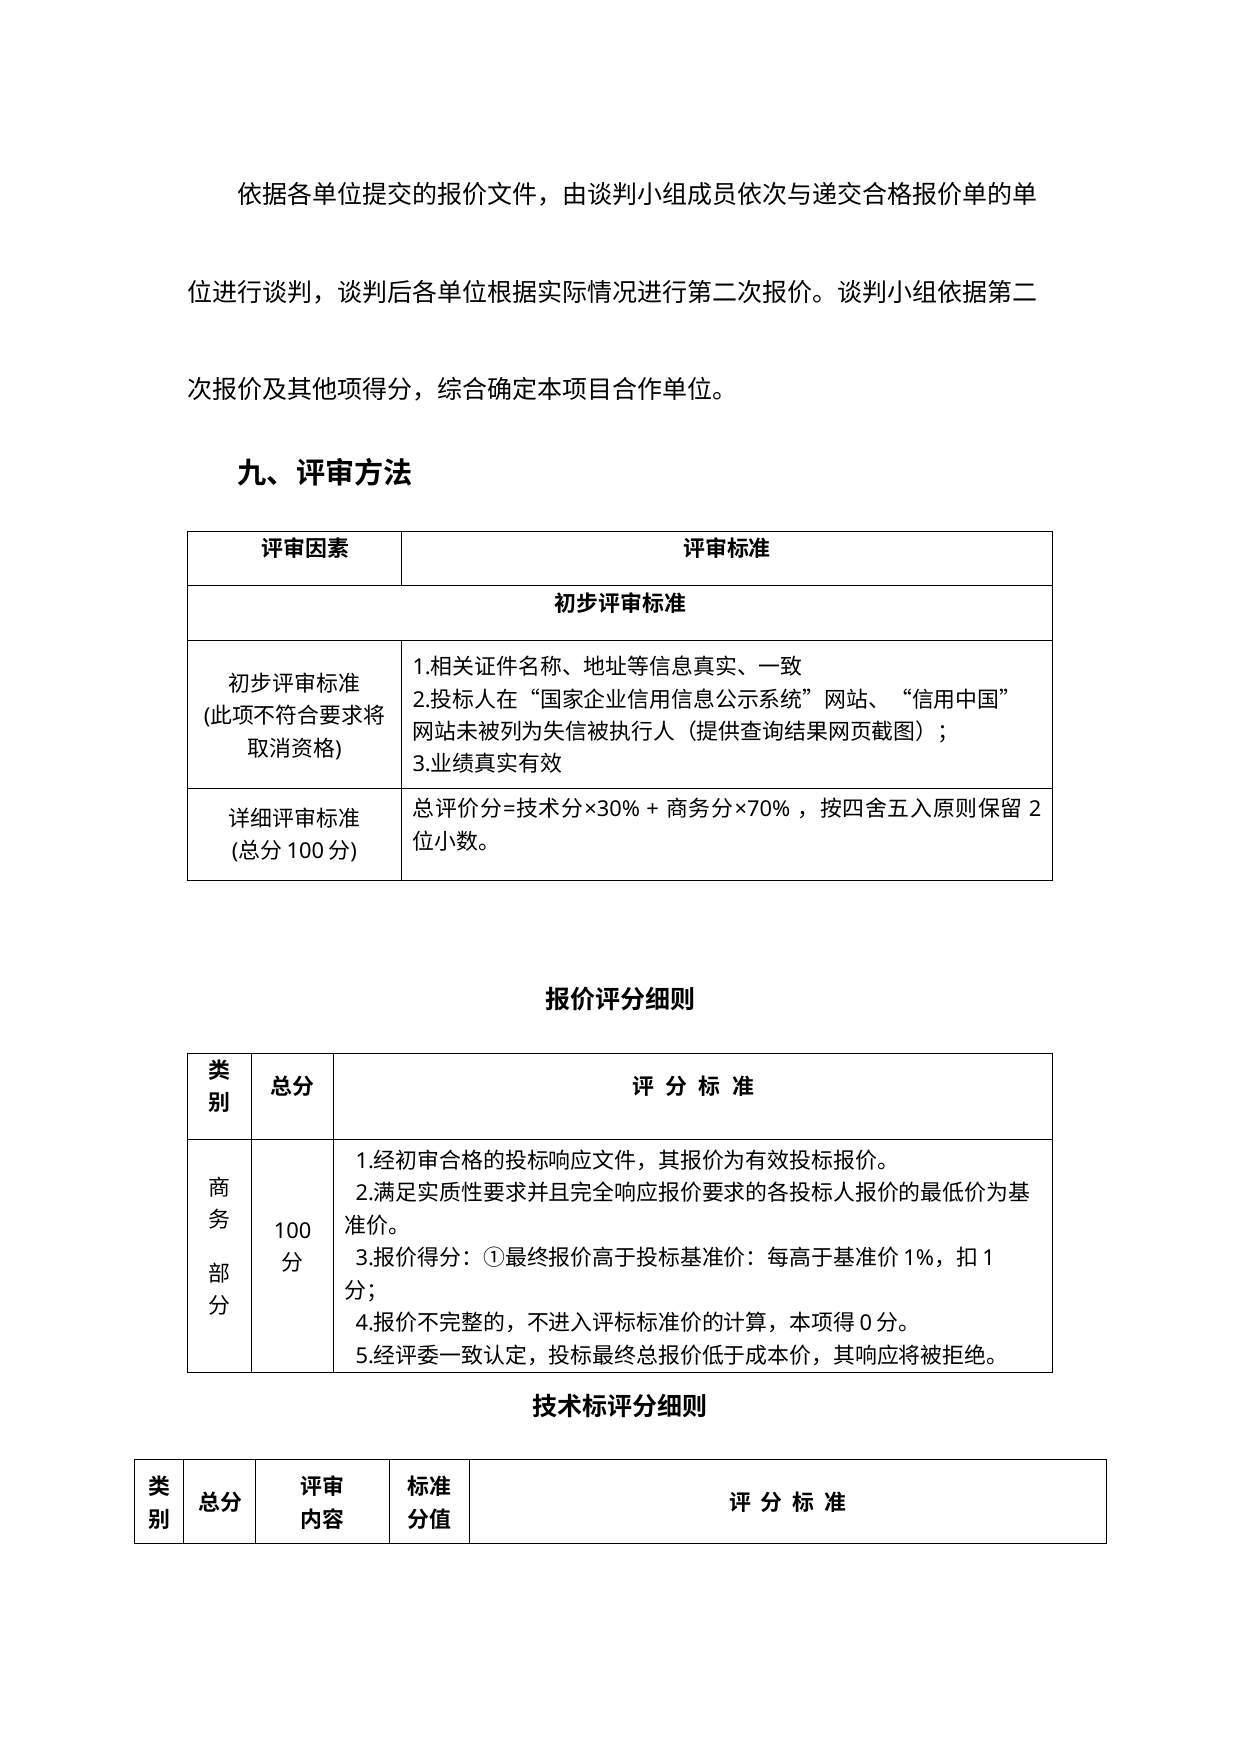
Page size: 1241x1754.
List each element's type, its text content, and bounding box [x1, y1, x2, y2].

table_cell 详细评审标准 (总分100分) [188, 789, 401, 880]
text 报价评分细则 [187, 967, 1053, 1032]
table_header 评审因素 [188, 532, 401, 585]
table_header 类别 [135, 1460, 183, 1542]
table_header 评审标准 [402, 532, 1052, 585]
table_cell 初步评审标准 [188, 586, 1052, 639]
text 依据各单位提交的报价文件，由谈判小组成员依次与递交合格报价单的单位进行谈判，谈判后各单位根据实际情况进行第二次报价。谈判小组依据第二次报价及其他项得分，综合确定本项目合作单位。 [187, 161, 1053, 421]
table_cell 1.相关证件名称、地址等信息真实、一致 2.投标人在“国家企业信用信息公示系统”网站、“信用中国”网站未被列为失信被执行人（提供查询结果网页截图）； 3.业绩真实有效 [402, 641, 1052, 787]
list 九、评审方法 [237, 439, 1053, 504]
table_header 类别 [188, 1054, 251, 1139]
text 技术标评分细则 [187, 1373, 1053, 1438]
table_header 评 分 标 准 [470, 1460, 1106, 1542]
table_header 评 分 标 准 [334, 1054, 1052, 1139]
table_cell 初步评审标准 (此项不符合要求将取消资格) [188, 641, 401, 787]
table_header 标准分值 [390, 1460, 469, 1542]
table_header 总分 [184, 1460, 255, 1542]
table_header 总分 [252, 1054, 333, 1139]
table_cell 总评价分=技术分×30% + 商务分×70% ，按四舍五入原则保留2位小数。 [402, 789, 1052, 880]
table_cell 商务 部分 [188, 1140, 251, 1372]
table_cell 100分 [252, 1140, 333, 1372]
table_header 评审 内容 [256, 1460, 389, 1542]
table_cell 1.经初审合格的投标响应文件，其报价为有效投标报价。 2.满足实质性要求并且完全响应报价要求的各投标人报价的最低价为基准价。 3.报价得分：①最终报价高于投标基准价：每高于基准价1%，扣1分； 4.报价不完整的，不进入评标标准价的计算，本项得0分。 5.经评委一致认定，投标最终总报价低于成本价，其响应将被拒绝。 [334, 1140, 1052, 1372]
